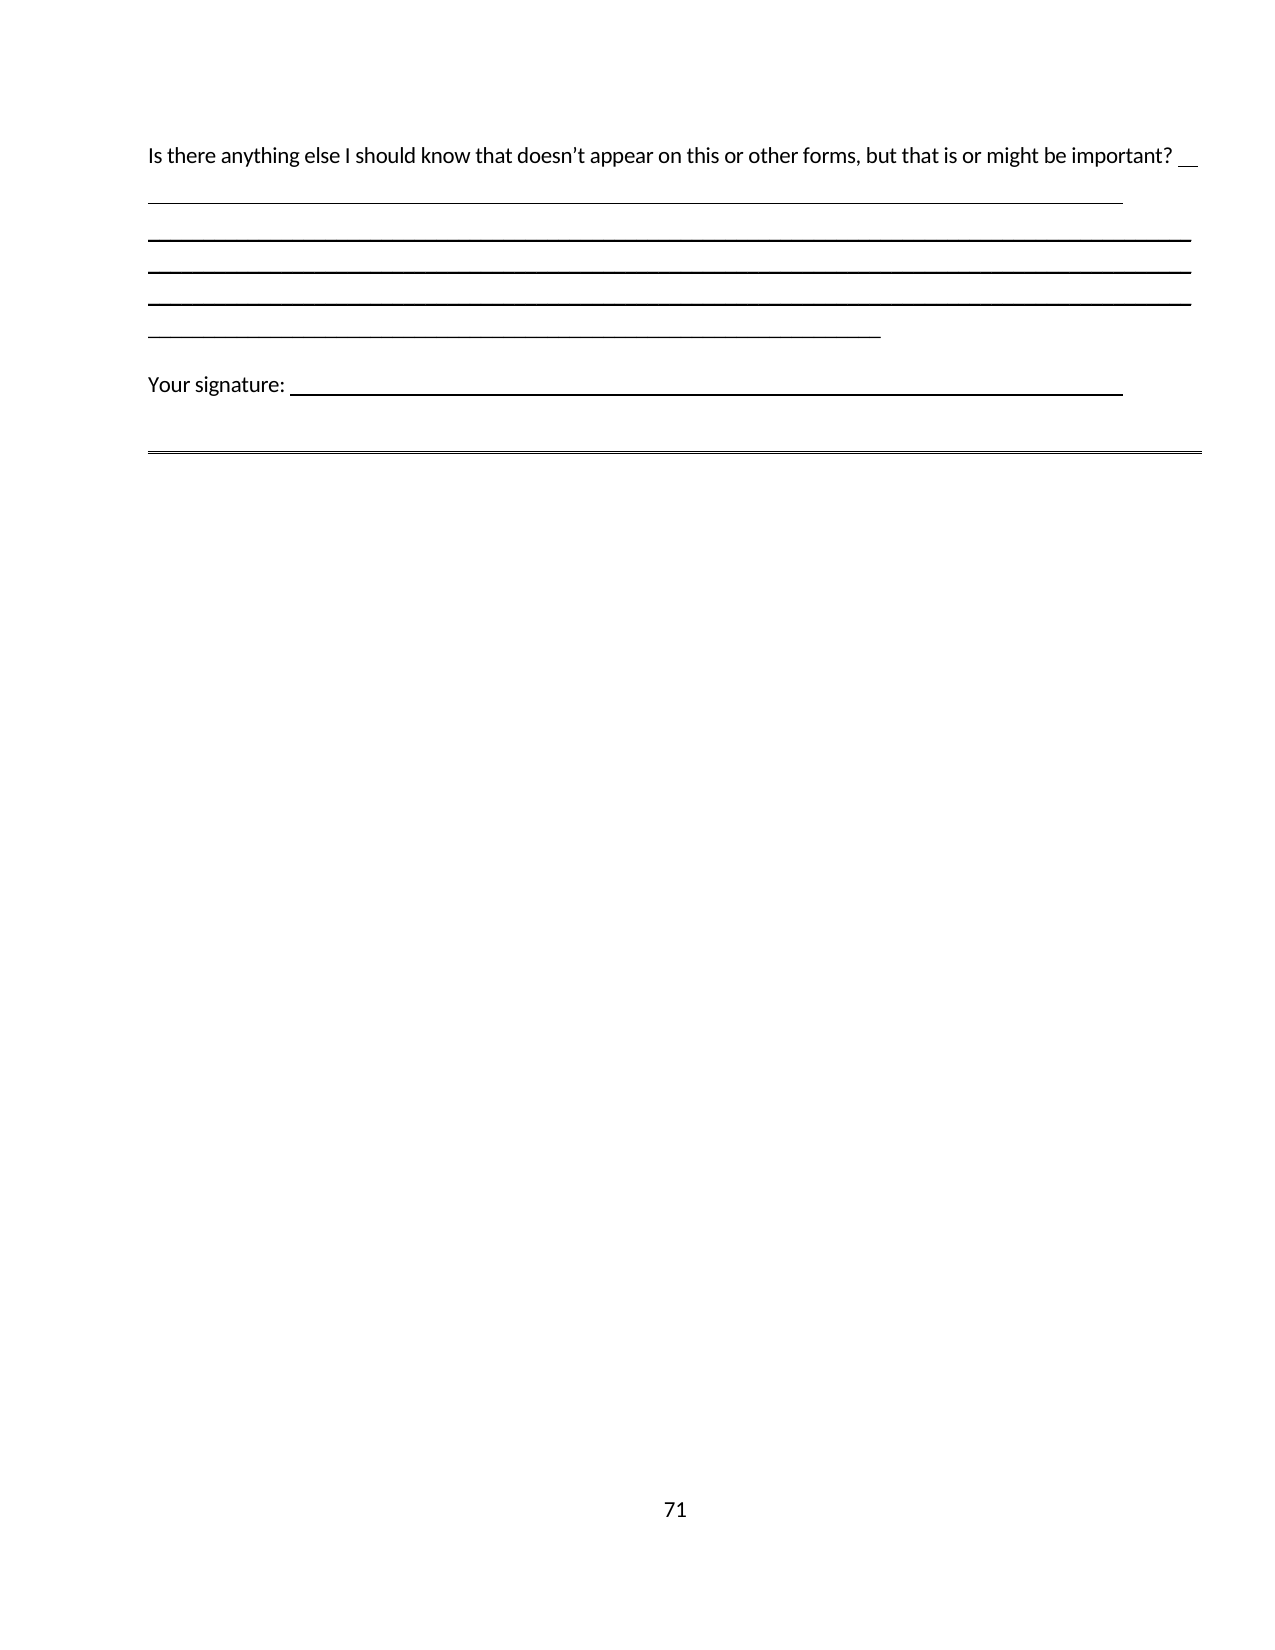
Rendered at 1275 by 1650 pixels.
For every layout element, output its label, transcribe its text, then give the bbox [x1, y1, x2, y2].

text Your signature: [148, 370, 1202, 398]
text ____________________________________________________________________________________________________________________________________________________________________________________________________________________________________________________________________________________________________________________________________________________________ [148, 216, 1202, 341]
text Is there anything else I should know that doesn’t appear on this or other forms, but that is or might be important? [148, 142, 1202, 170]
